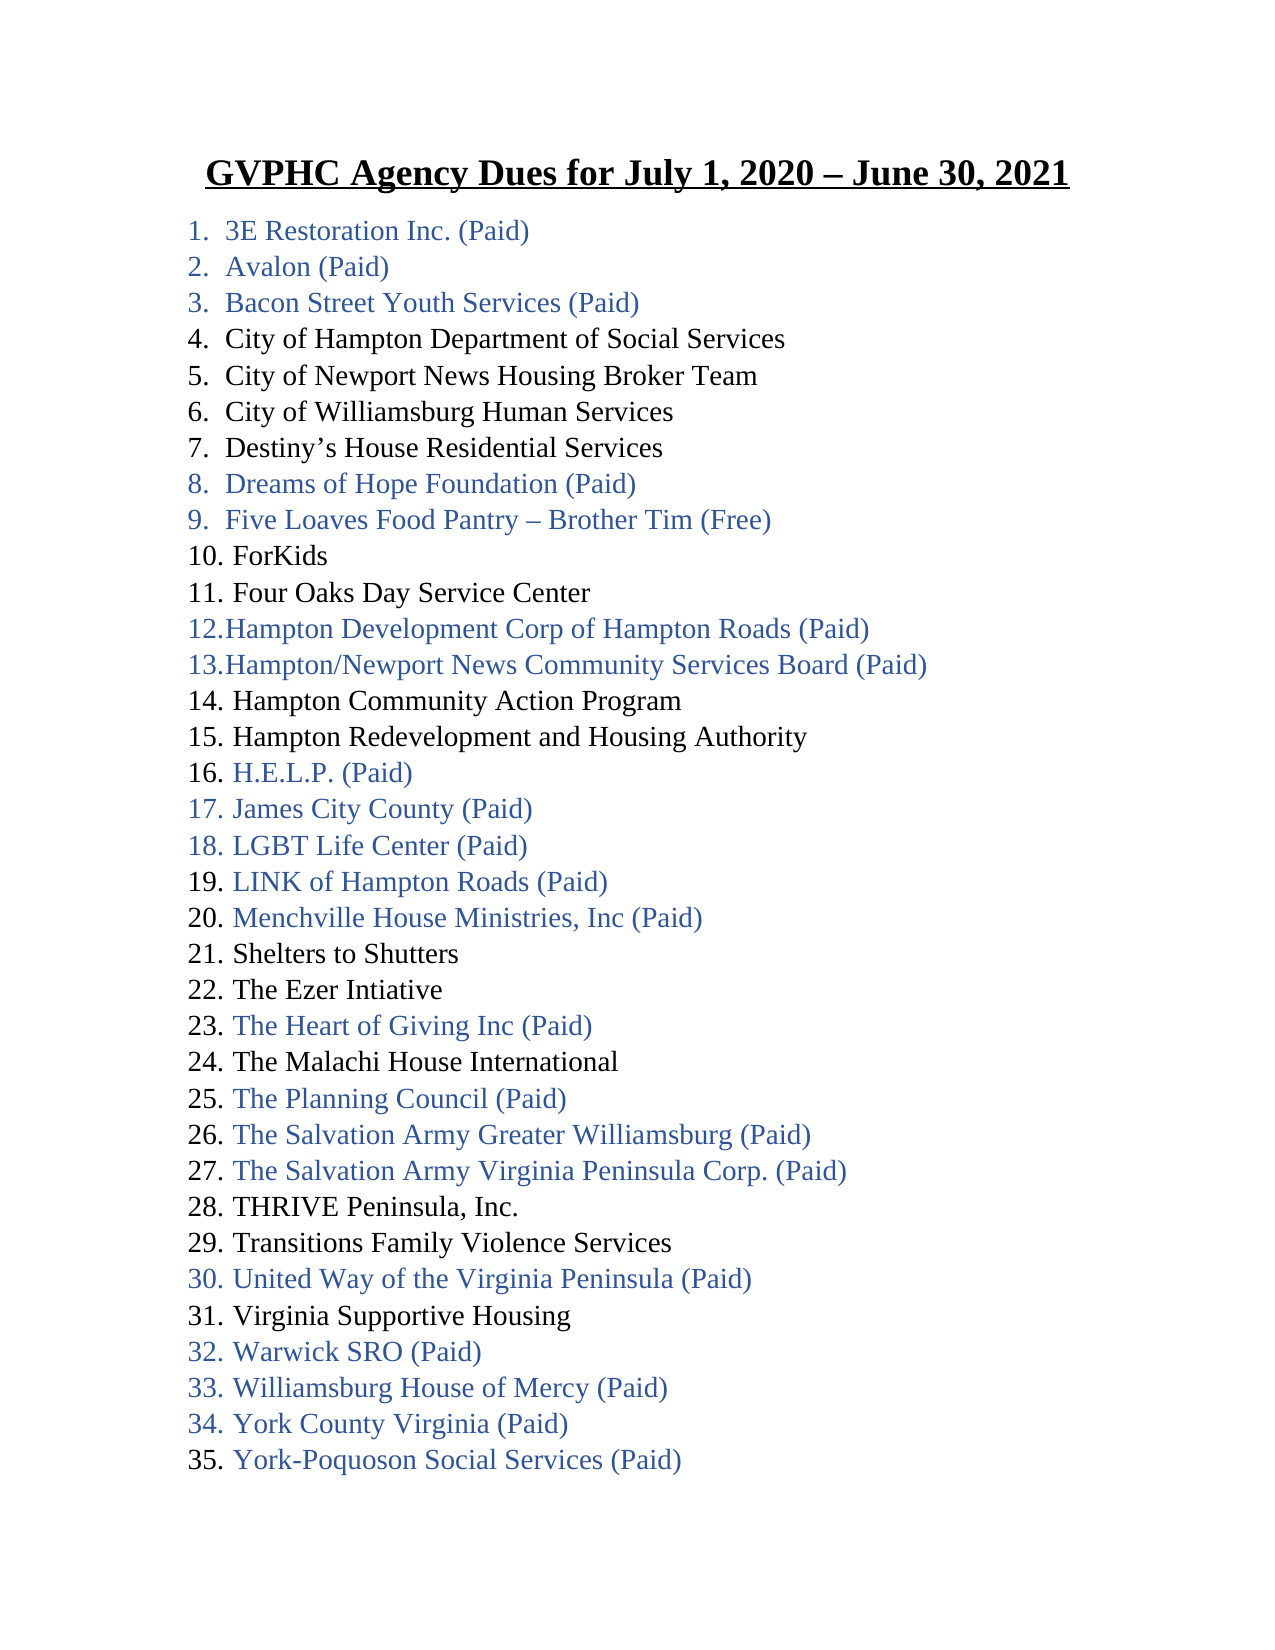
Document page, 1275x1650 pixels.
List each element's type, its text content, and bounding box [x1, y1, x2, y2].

list City of Hampton Department of Social Services [187, 322, 1125, 355]
list 3E Restoration Inc. (Paid) [187, 213, 1125, 247]
list City of Williamsburg Human Services [187, 394, 1125, 427]
list ForKids [187, 538, 1125, 572]
list The Salvation Army Greater Williamsburg (Paid) [187, 1117, 1125, 1150]
list The Heart of Giving Inc (Paid) [187, 1008, 1125, 1042]
list Williamsburg House of Mercy (Paid) [187, 1370, 1125, 1403]
list H.E.L.P. (Paid) [187, 755, 1125, 789]
list Shelters to Shutters [187, 936, 1125, 970]
list Dreams of Hope Foundation (Paid) [187, 466, 1125, 500]
list Hampton Community Action Program [187, 683, 1125, 717]
list City of Newport News Housing Broker Team [187, 358, 1125, 391]
list LGBT Life Center (Paid) [187, 828, 1125, 861]
list THRIVE Peninsula, Inc. [187, 1189, 1125, 1223]
list Avalon (Paid) [187, 249, 1125, 283]
list Transitions Family Violence Services [187, 1225, 1125, 1259]
list Virginia Supportive Housing [187, 1298, 1125, 1331]
list James City County (Paid) [187, 792, 1125, 825]
list The Ezer Intiative [187, 972, 1125, 1006]
list Hampton Redevelopment and Housing Authority [187, 719, 1125, 753]
list Hampton Development Corp of Hampton Roads (Paid) [187, 611, 1125, 644]
list York-Poquoson Social Services (Paid) [187, 1442, 1125, 1476]
list The Malachi House International [187, 1044, 1125, 1078]
list United Way of the Virginia Peninsula (Paid) [187, 1261, 1125, 1295]
text GVPHC Agency Dues for July 1, 2020 – June 30, 2021 [150, 150, 1125, 193]
list Warwick SRO (Paid) [187, 1334, 1125, 1367]
list The Salvation Army Virginia Peninsula Corp. (Paid) [187, 1153, 1125, 1187]
list York County Virginia (Paid) [187, 1406, 1125, 1439]
list Five Loaves Food Pantry – Brother Tim (Free) [187, 502, 1125, 536]
list Four Oaks Day Service Center [187, 575, 1125, 608]
list Bacon Street Youth Services (Paid) [187, 286, 1125, 319]
list Destiny’s House Residential Services [187, 430, 1125, 464]
list Menchville House Ministries, Inc (Paid) [187, 900, 1125, 933]
list LINK of Hampton Roads (Paid) [187, 864, 1125, 897]
list The Planning Council (Paid) [187, 1081, 1125, 1114]
list Hampton/Newport News Community Services Board (Paid) [187, 647, 1125, 681]
